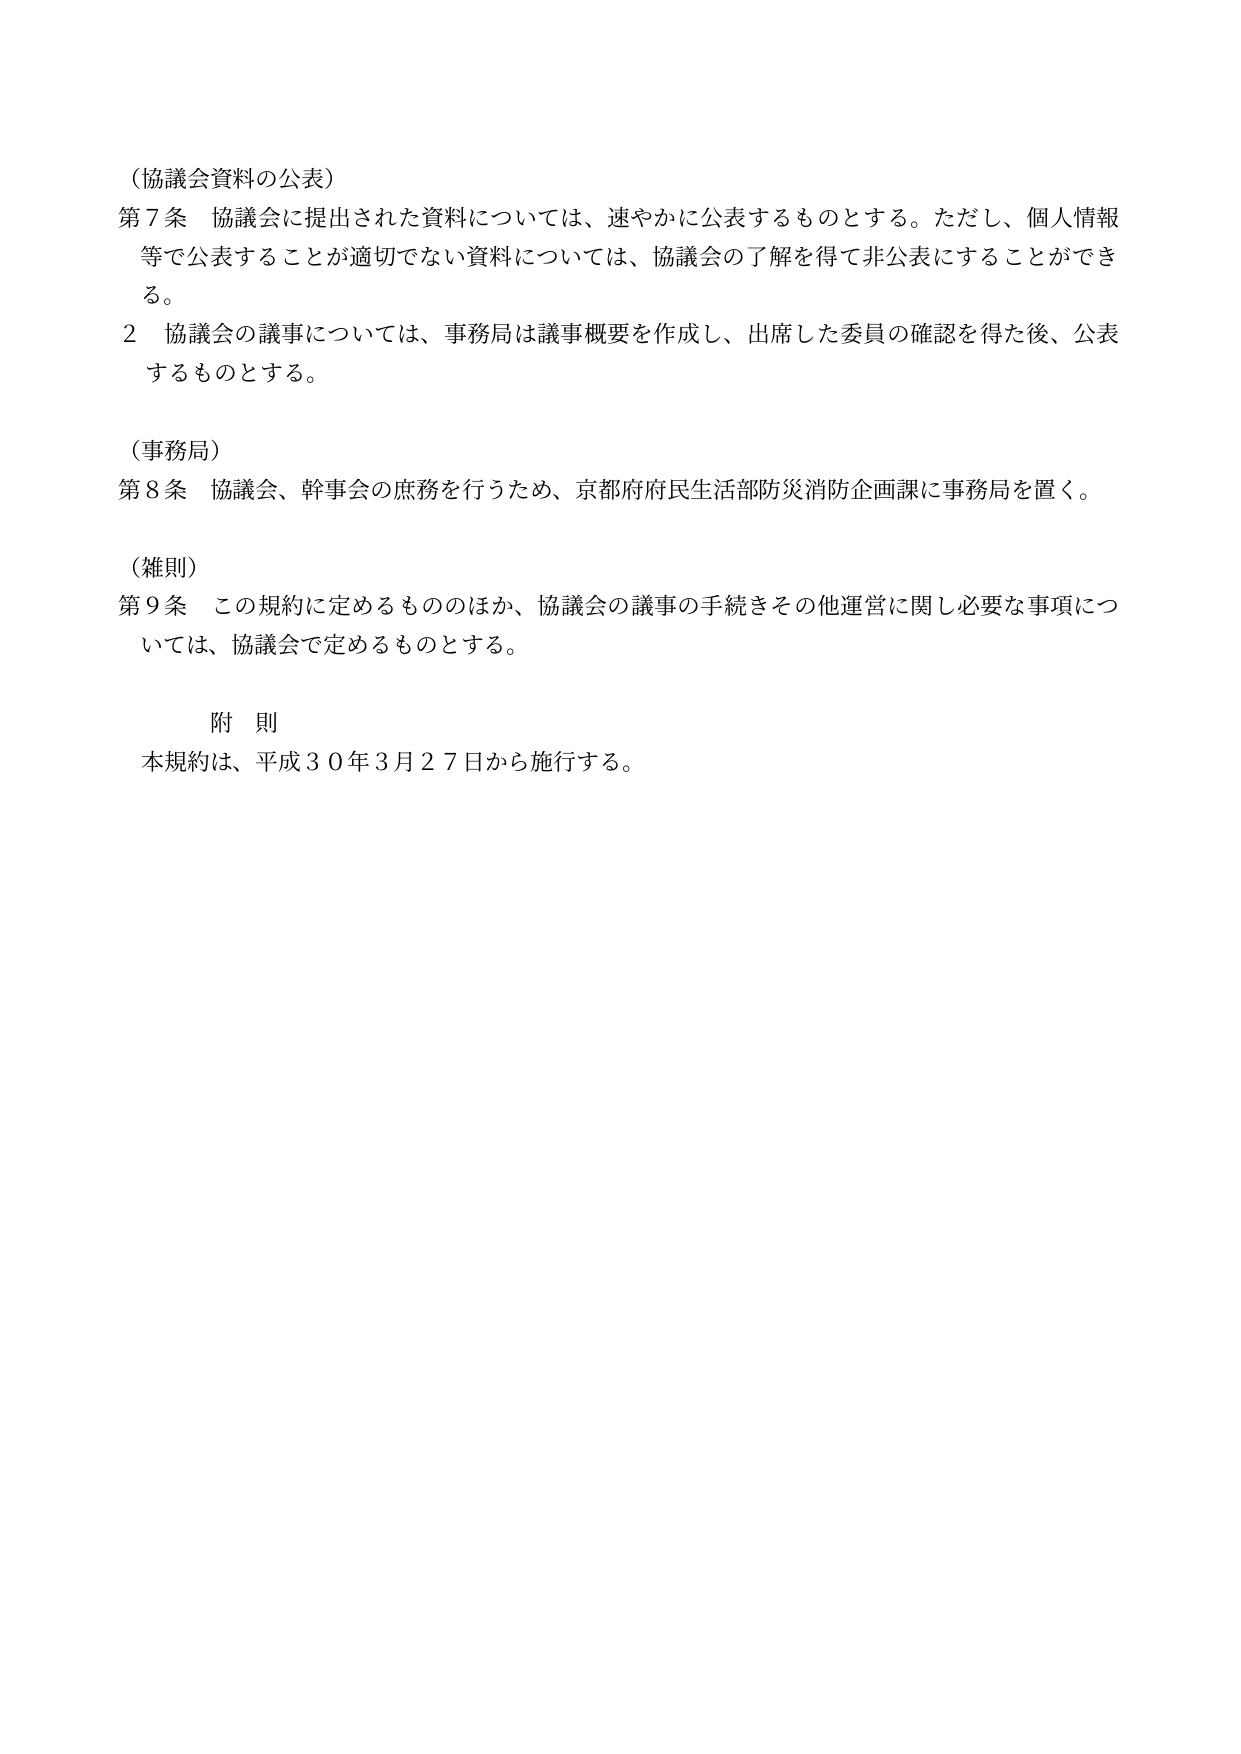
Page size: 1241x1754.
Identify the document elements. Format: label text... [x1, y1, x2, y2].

text ２ 協議会の議事については、事務局は議事概要を作成し、出席した委員の確認を得た後、公表するものとする。 [118, 313, 1122, 391]
text （協議会資料の公表） [118, 158, 1122, 197]
text （事務局） [118, 430, 1122, 469]
text 第９条 この規約に定めるもののほか、協議会の議事の手続きその他運営に関し必要な事項については、協議会で定めるものとする。 [118, 586, 1122, 663]
text 本規約は、平成３０年３月２７日から施行する。 [118, 741, 1122, 780]
text （雑則） [118, 547, 1122, 586]
text 第８条 協議会、幹事会の庶務を行うため、京都府府民生活部防災消防企画課に事務局を置く。 [118, 469, 1122, 508]
text 第７条 協議会に提出された資料については、速やかに公表するものとする。ただし、個人情報等で公表することが適切でない資料については、協議会の了解を得て非公表にすることができる。 [118, 197, 1122, 313]
text 附 則 [118, 702, 1122, 741]
